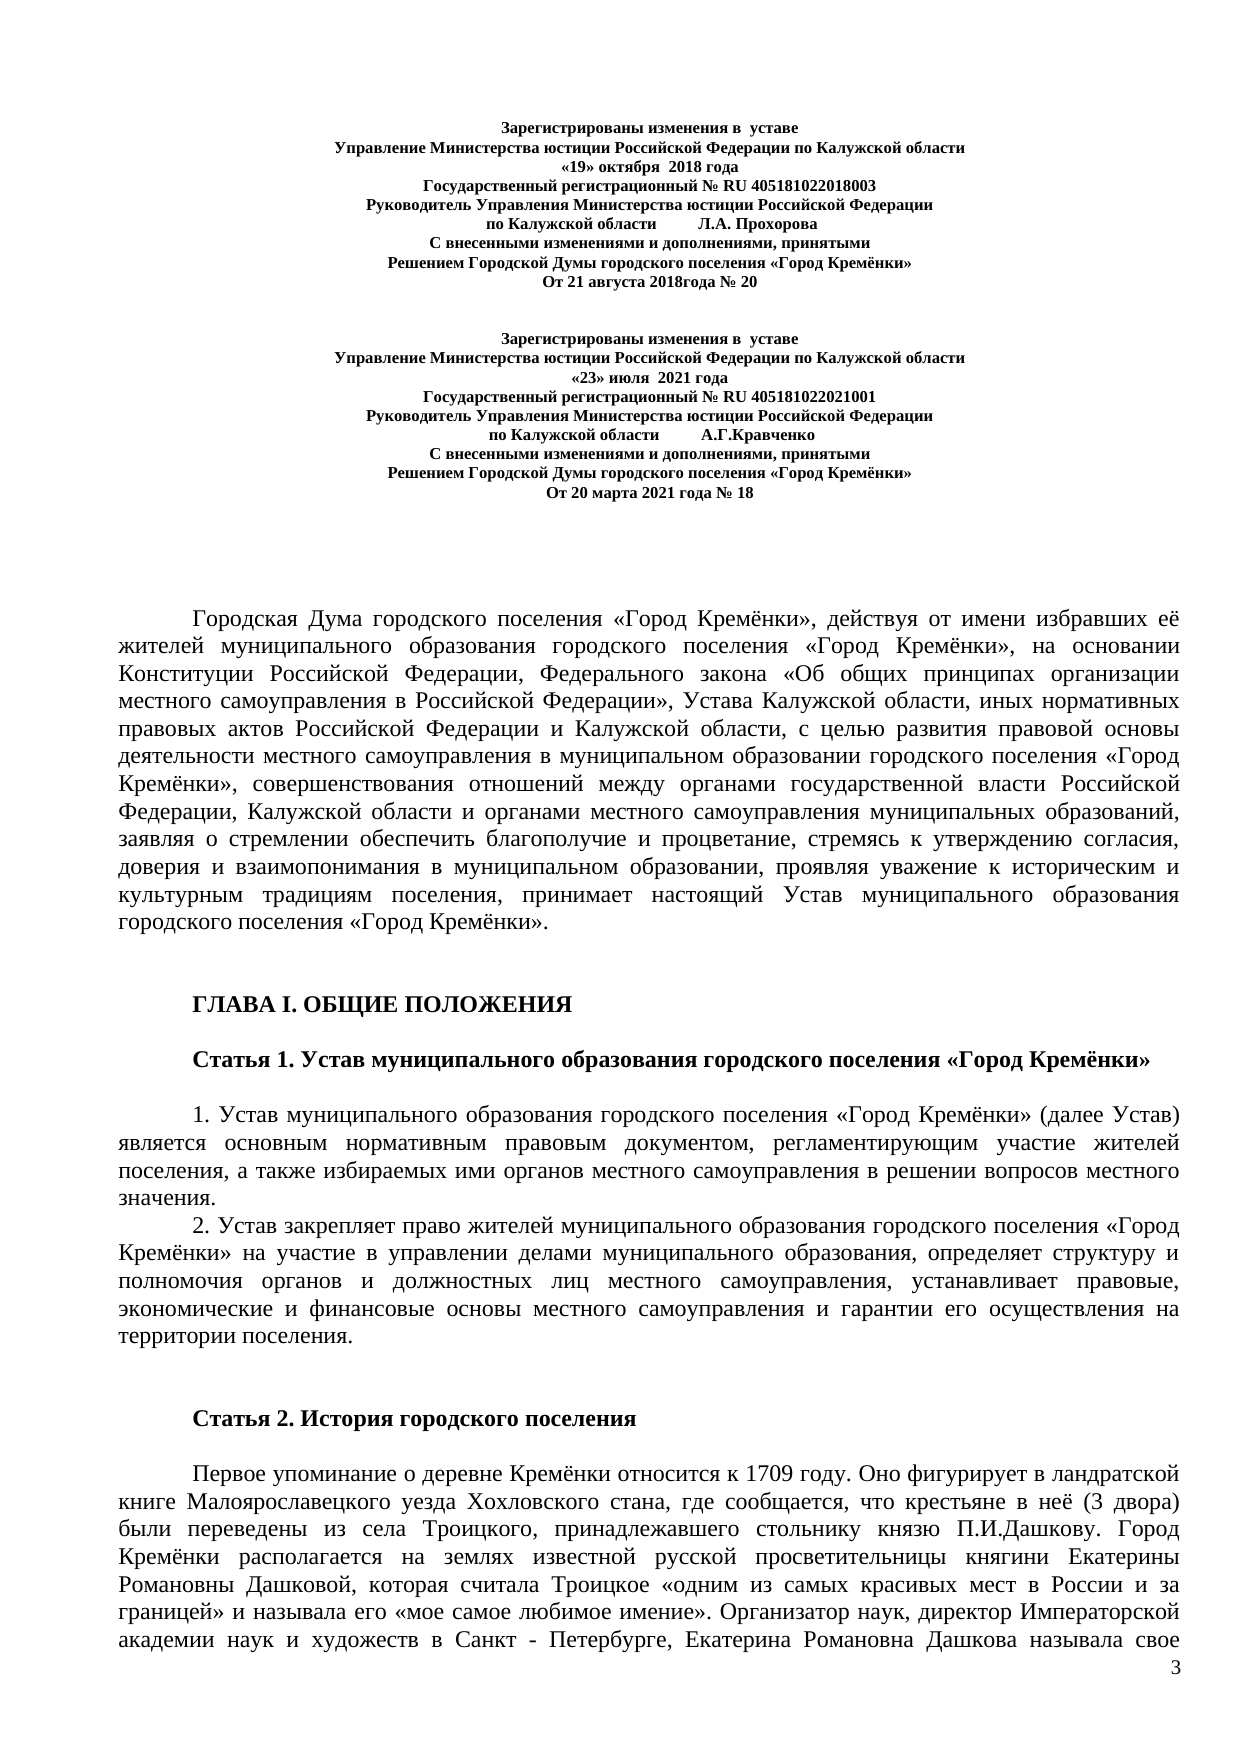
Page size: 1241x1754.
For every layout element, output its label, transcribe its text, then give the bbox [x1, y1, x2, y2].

text Городская Дума городского поселения «Город Кремёнки», действуя от имени избравших её жителей муниципального образования городского поселения «Город Кремёнки», на основании Конституции Российской Федерации, Федерального закона «Об общих принципах организации местного самоуправления в Российской Федерации», Устава Калужской области, иных нормативных правовых актов Российской Федерации и Калужской области, с целью развития правовой основы деятельности местного самоуправления в муниципальном образовании городского поселения «Город Кремёнки», совершенствования отношений между органами государственной власти Российской Федерации, Калужской области и органами местного самоуправления муниципальных образований, заявляя о стремлении обеспечить благополучие и процветание, стремясь к утверждению согласия, доверия и взаимопонимания в муниципальном образовании, проявляя уважение к историческим и культурным традициям поселения, принимает настоящий Устав муниципального образования городского поселения «Город Кремёнки». [118, 603, 1181, 935]
text От 20 марта 2021 года № 18 [118, 482, 1181, 502]
text Управление Министерства юстиции Российской Федерации по Калужской области [118, 348, 1181, 367]
text Государственный регистрационный № RU 405181022018003 [118, 176, 1181, 195]
text Управление Министерства юстиции Российской Федерации по Калужской области [118, 137, 1181, 157]
text С внесенными изменениями и дополнениями, принятыми [118, 444, 1181, 463]
text Статья 1. Устав муниципального образования городского поселения «Город Кремёнки» [118, 1045, 1181, 1073]
text «19» октября 2018 года [118, 157, 1181, 176]
text От 21 августа 2018года № 20 [118, 272, 1181, 291]
text 1. Устав муниципального образования городского поселения «Город Кремёнки» (далее Устав) является основным нормативным правовым документом, регламентирующим участие жителей поселения, а также избираемых ими органов местного самоуправления в решении вопросов местного значения. [118, 1100, 1181, 1211]
text «23» июля 2021 года [118, 367, 1181, 387]
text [118, 195, 1181, 214]
text Зарегистрированы изменения в уставе [118, 118, 1181, 137]
text Статья 2. История городского поселения [118, 1404, 1181, 1432]
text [118, 1459, 1181, 1652]
text Решением Городской Думы городского поселения «Город Кремёнки» [118, 463, 1181, 482]
text Зарегистрированы изменения в уставе [118, 329, 1181, 348]
text С внесенными изменениями и дополнениями, принятыми [118, 233, 1181, 252]
text ГЛАВА I. ОБЩИЕ ПОЛОЖЕНИЯ [118, 990, 1181, 1018]
text Государственный регистрационный № RU 405181022021001 [118, 387, 1181, 406]
text Руководитель Управления Министерства юстиции Российской Федерации [118, 406, 1181, 425]
text по Калужской области Л.А. Прохорова [118, 214, 1181, 233]
text 2. Устав закрепляет право жителей муниципального образования городского поселения «Город Кремёнки» на участие в управлении делами муниципального образования, определяет структуру и полномочия органов и должностных лиц местного самоуправления, устанавливает правовые, экономические и финансовые основы местного самоуправления и гарантии его осуществления на территории поселения. [118, 1211, 1181, 1349]
text Решением Городской Думы городского поселения «Город Кремёнки» [118, 252, 1181, 272]
text по Калужской области А.Г.Кравченко [118, 425, 1181, 444]
